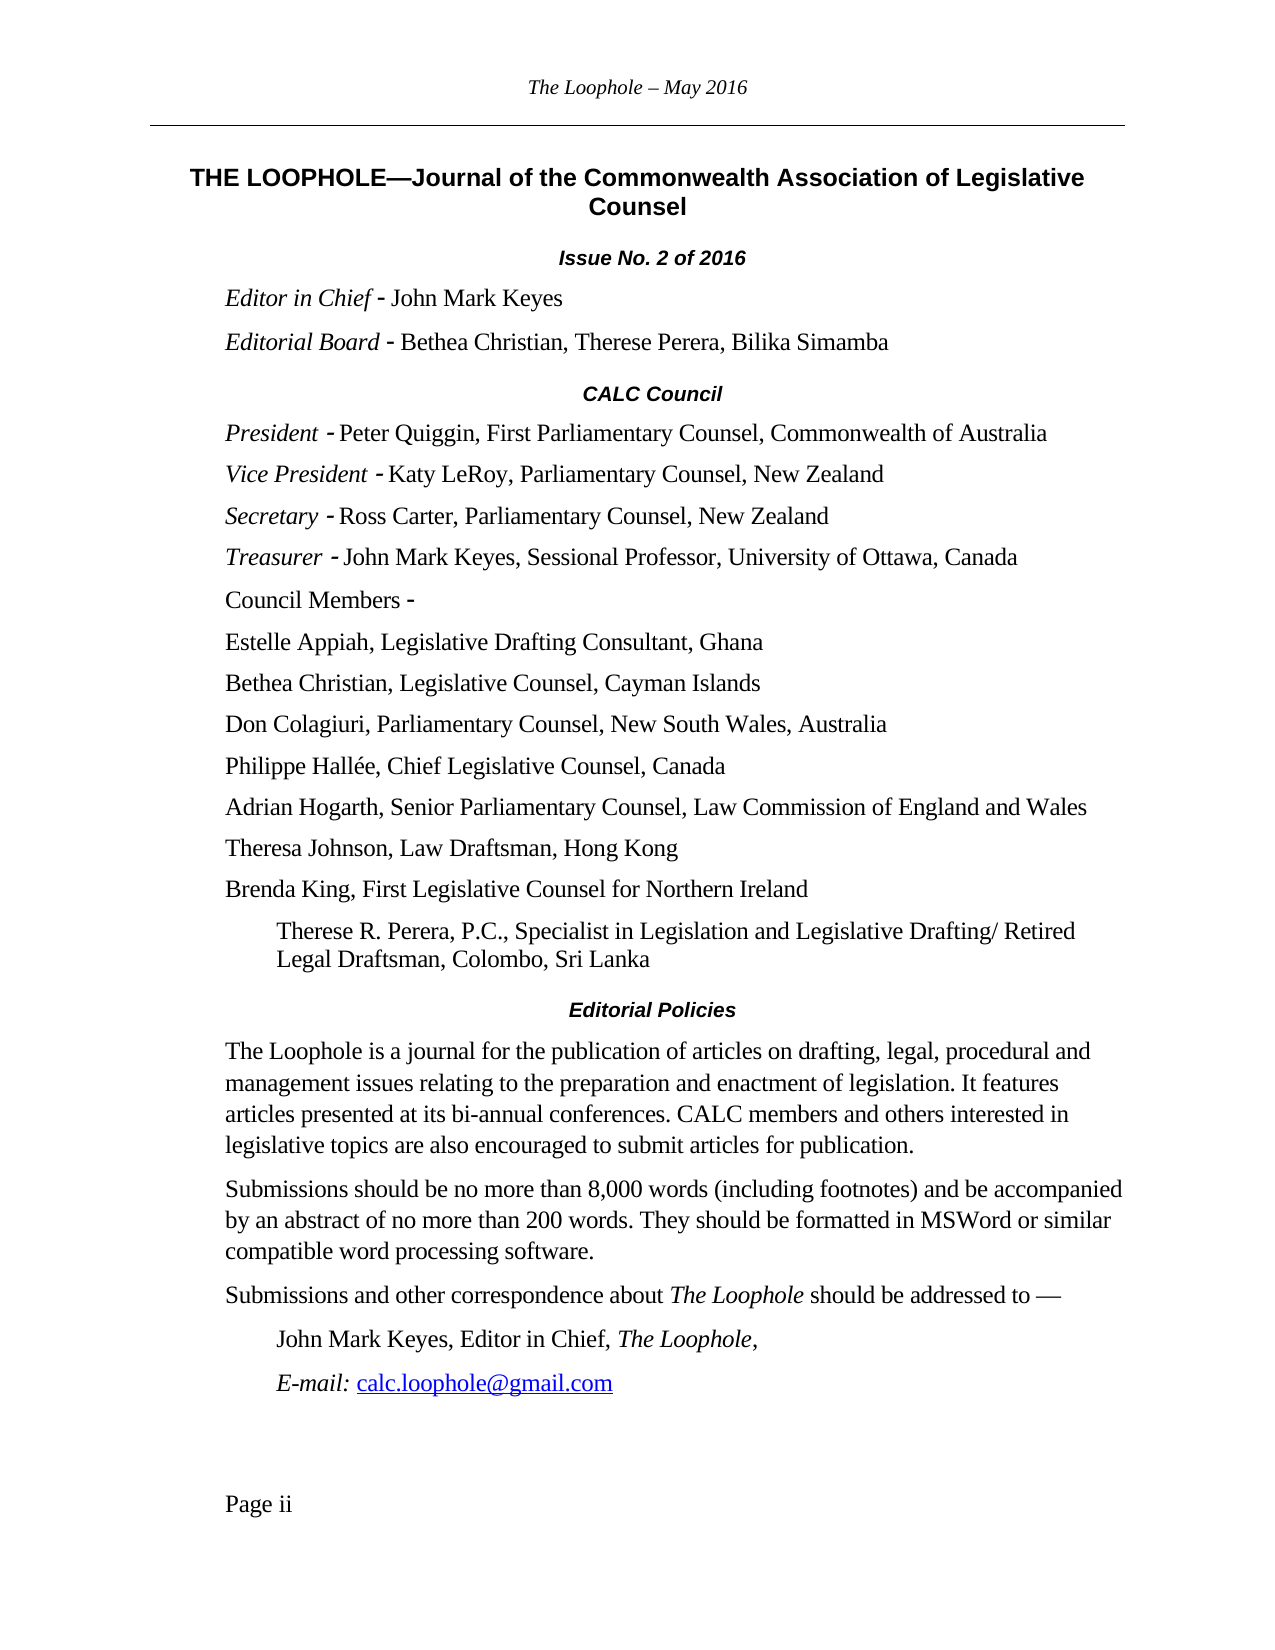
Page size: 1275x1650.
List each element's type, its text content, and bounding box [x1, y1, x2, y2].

text John Mark Keyes, Editor in Chief, The Loophole, [276, 1322, 1125, 1353]
subtitle CALC Council [179, 382, 1125, 406]
text Estelle Appiah, Legislative Drafting Consultant, Ghana [225, 627, 1125, 656]
text Don Colagiuri, Parliamentary Counsel, New South Wales, Australia [225, 709, 1125, 738]
text Vice President Katy LeRoy, Parliamentary Counsel, New Zealand [225, 459, 1125, 488]
text Adrian Hogarth, Senior Parliamentary Counsel, Law Commission of England and Wales [225, 792, 1125, 821]
text Theresa Johnson, Law Draftsman, Hong Kong [225, 833, 1125, 862]
text THE LOOPHOLE—Journal of the Commonwealth Association of Legislative Counsel [150, 163, 1125, 220]
subtitle Editorial Policies [179, 998, 1125, 1022]
text Secretary Ross Carter, Parliamentary Counsel, New Zealand [225, 501, 1125, 529]
text Philippe Hallée, Chief Legislative Counsel, Canada [225, 751, 1125, 779]
text Submissions should be no more than 8,000 words (including footnotes) and be accompanied by an abstract of no more than 200 words. They should be formatted in MSWord or similar compatible word processing software. [225, 1172, 1125, 1266]
text Editor in Chief John Mark Keyes [225, 282, 1125, 313]
text Brenda King, First Legislative Counsel for Northern Ireland [225, 874, 1125, 903]
text E-mail: calc.loophole@gmail.com [276, 1366, 1125, 1397]
subtitle Issue No. 2 of 2016 [179, 245, 1125, 269]
text Bethea Christian, Legislative Counsel, Cayman Islands [225, 668, 1125, 697]
text Editorial Board Bethea Christian, Therese Perera, Bilika Simamba [225, 326, 1125, 357]
text Treasurer John Mark Keyes, Sessional Professor, University of Ottawa, Canada [225, 542, 1125, 571]
text Therese R. Perera, P.C., Specialist in Legislation and Legislative Drafting/ Retired Legal Draftsman, Colombo, Sri Lanka [276, 916, 1125, 973]
text Council Members [225, 583, 1125, 614]
text Submissions and other correspondence about The Loophole should be addressed to — [225, 1278, 1125, 1310]
text The Loophole is a journal for the publication of articles on drafting, legal, procedural and management issues relating to the preparation and enactment of legislation. It features articles presented at its bi-annual conferences. CALC members and others interested in legislative topics are also encouraged to submit articles for publication. [225, 1035, 1125, 1160]
text President Peter Quiggin, First Parliamentary Counsel, Commonwealth of Australia [225, 418, 1125, 447]
